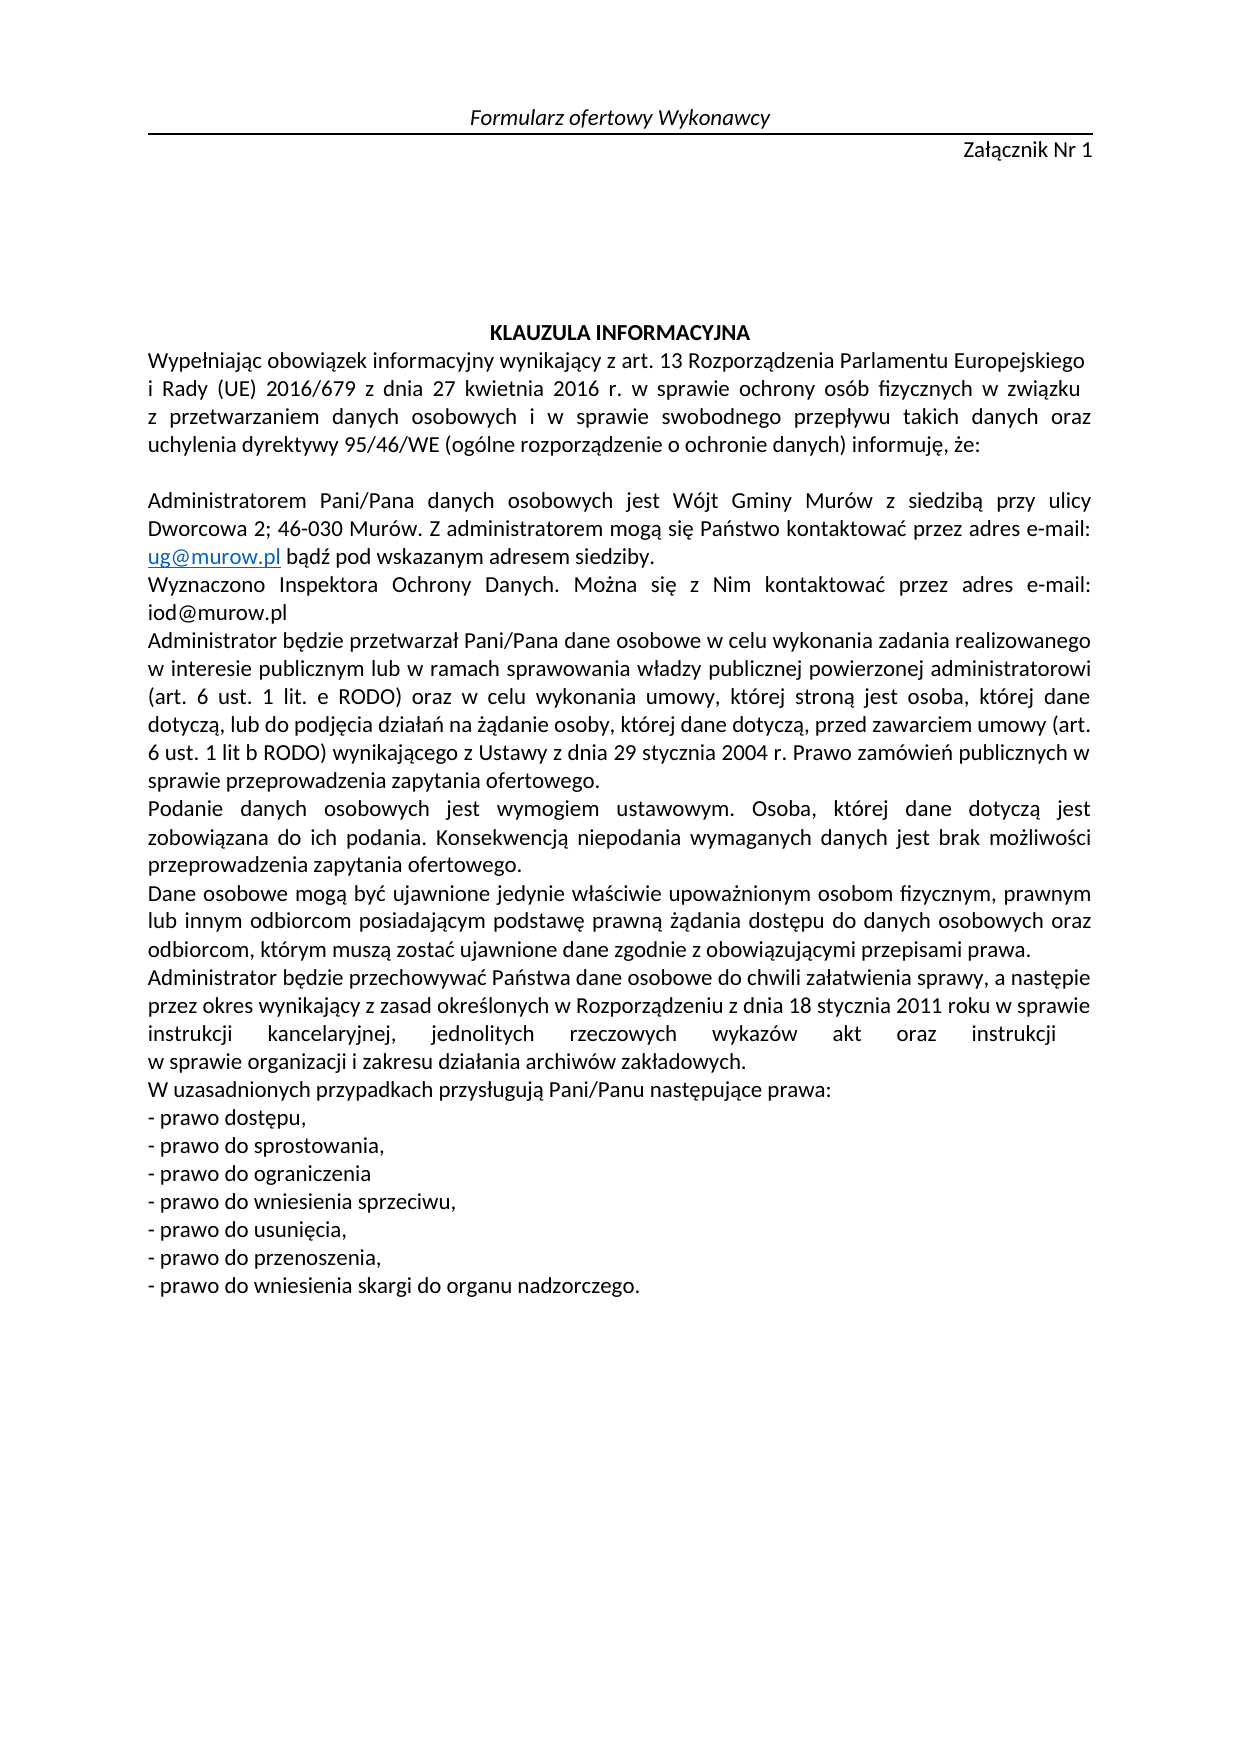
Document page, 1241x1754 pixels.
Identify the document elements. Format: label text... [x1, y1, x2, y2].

text - prawo do sprostowania, [148, 1131, 1093, 1159]
text - prawo dostępu, [148, 1103, 1093, 1131]
text Administrator będzie przechowywać Państwa dane osobowe do chwili załatwienia sprawy, a następie przez okres wynikający z zasad określonych w Rozporządzeniu z dnia 18 stycznia 2011 roku w sprawie instrukcji kancelaryjnej, jednolitych rzeczowych wykazów akt oraz instrukcji w sprawie organizacji i zakresu działania archiwów zakładowych. [148, 963, 1093, 1075]
text - prawo do wniesienia skargi do organu nadzorczego. [148, 1271, 1093, 1299]
text Podanie danych osobowych jest wymogiem ustawowym. Osoba, której dane dotyczą jest zobowiązana do ich podania. Konsekwencją niepodania wymaganych danych jest brak możliwości przeprowadzenia zapytania ofertowego. [148, 794, 1093, 879]
text Administratorem Pani/Pana danych osobowych jest Wójt Gminy Murów z siedzibą przy ulicy Dworcowa 2; 46-030 Murów. Z administratorem mogą się Państwo kontaktować przez adres e-mail: ug@murow.pl bądź pod wskazanym adresem siedziby. [148, 486, 1093, 570]
text Wyznaczono Inspektora Ochrony Danych. Można się z Nim kontaktować przez adres e-mail: iod@murow.pl [148, 570, 1093, 626]
text - prawo do ograniczenia [148, 1159, 1093, 1187]
text Administrator będzie przetwarzał Pani/Pana dane osobowe w celu wykonania zadania realizowanego w interesie publicznym lub w ramach sprawowania władzy publicznej powierzonej administratorowi (art. 6 ust. 1 lit. e RODO) oraz w celu wykonania umowy, której stroną jest osoba, której dane dotyczą, lub do podjęcia działań na żądanie osoby, której dane dotyczą, przed zawarciem umowy (art. 6 ust. 1 lit b RODO) wynikającego z Ustawy z dnia 29 stycznia 2004 r. Prawo zamówień publicznych w sprawie przeprowadzenia zapytania ofertowego. [148, 626, 1093, 794]
text - prawo do usunięcia, [148, 1215, 1093, 1243]
text W uzasadnionych przypadkach przysługują Pani/Panu następujące prawa: [148, 1075, 1093, 1103]
text Dane osobowe mogą być ujawnione jedynie właściwie upoważnionym osobom fizycznym, prawnym lub innym odbiorcom posiadającym podstawę prawną żądania dostępu do danych osobowych oraz odbiorcom, którym muszą zostać ujawnione dane zgodnie z obowiązującymi przepisami prawa. [148, 879, 1093, 963]
text Wypełniając obowiązek informacyjny wynikający z art. 13 Rozporządzenia Parlamentu Europejskiego i Rady (UE) 2016/679 z dnia 27 kwietnia 2016 r. w sprawie ochrony osób fizycznych w związku z przetwarzaniem danych osobowych i w sprawie swobodnego przepływu takich danych oraz uchylenia dyrektywy 95/46/WE (ogólne rozporządzenie o ochronie danych) informuję, że: [148, 346, 1093, 458]
text KLAUZULA INFORMACYJNA [148, 318, 1093, 346]
text - prawo do wniesienia sprzeciwu, [148, 1187, 1093, 1215]
text - prawo do przenoszenia, [148, 1243, 1093, 1271]
